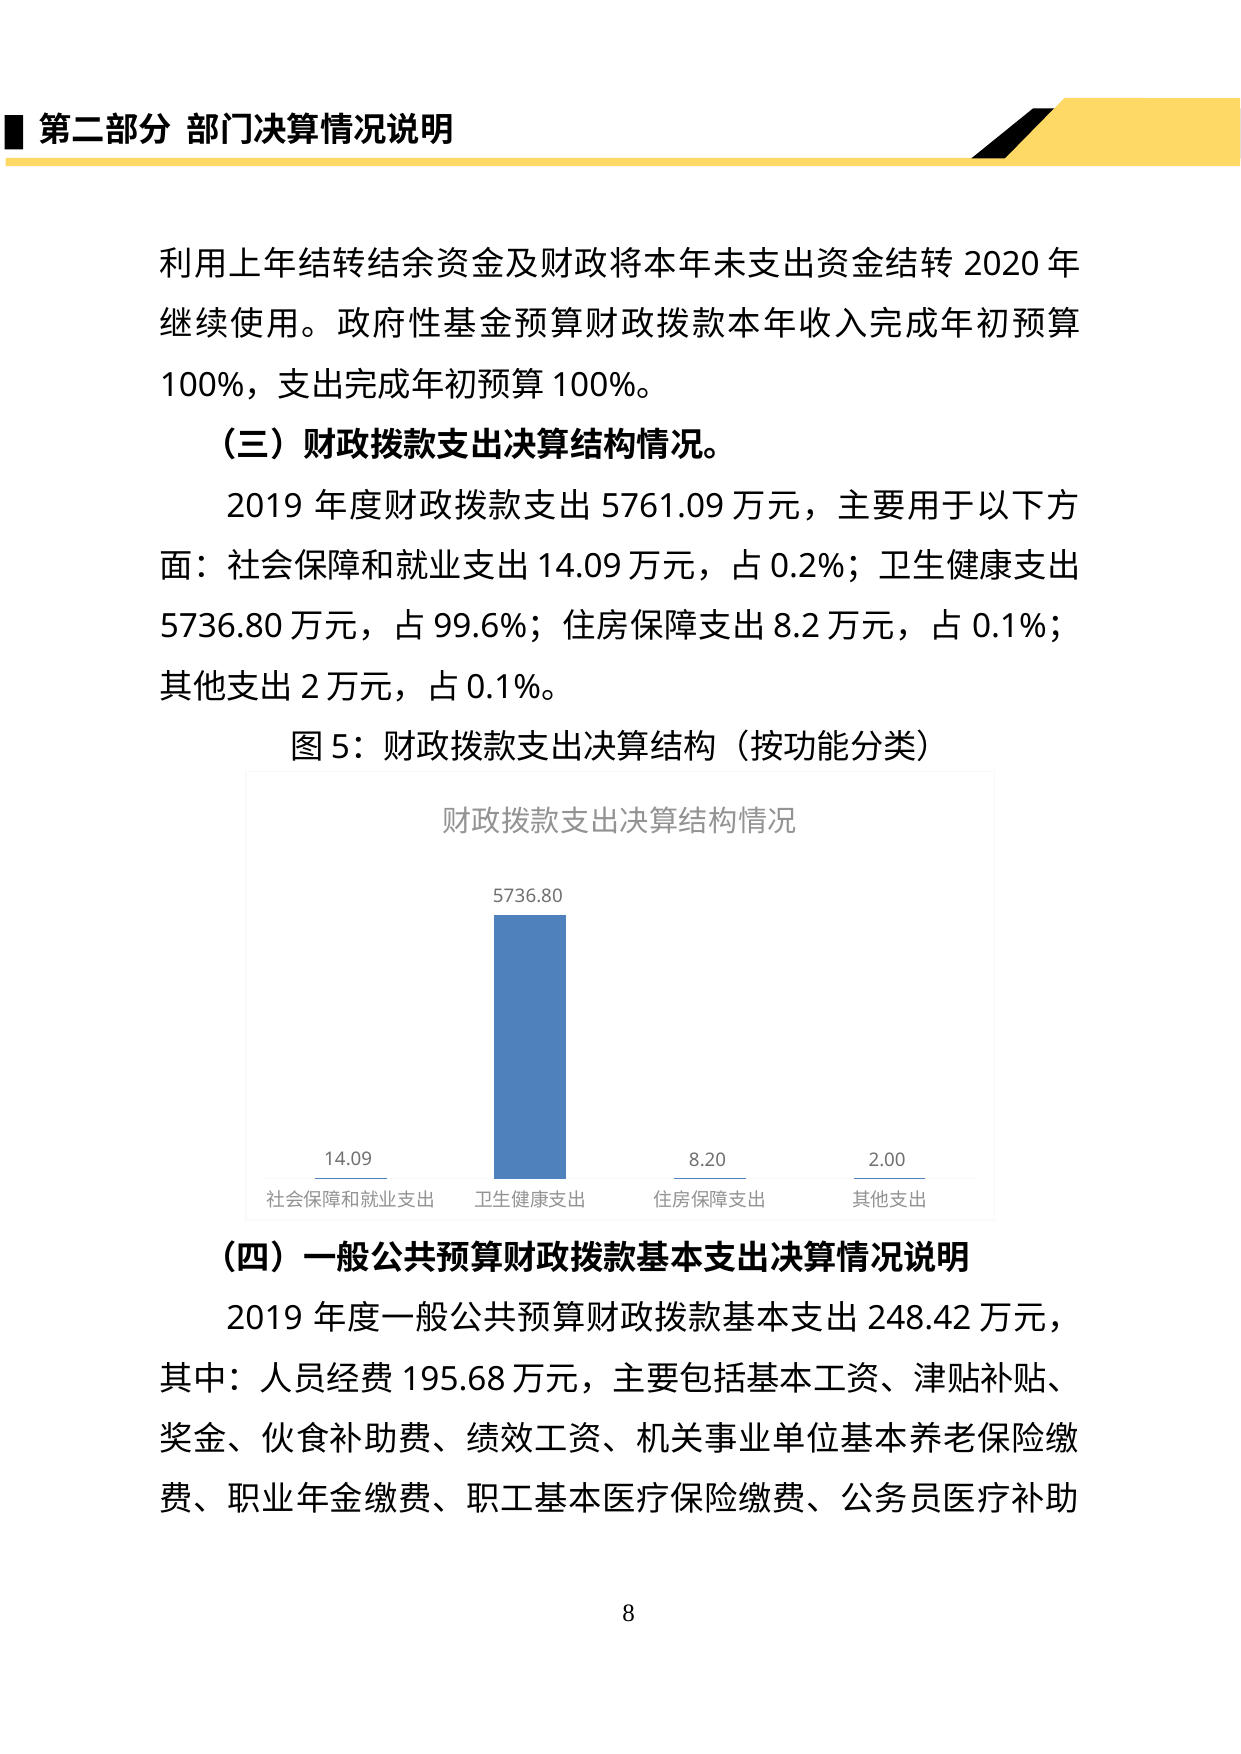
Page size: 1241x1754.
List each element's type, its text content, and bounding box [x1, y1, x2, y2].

list 财政拨款支出决算结构情况。 [203, 408, 1081, 469]
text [159, 227, 1081, 408]
text 2019 年度财政拨款支出5761.09万元，主要用于以下方面：社会保障和就业支出14.09万元，占0.2%；卫生健康支出5736.80万元，占99.6%；住房保障支出8.2万元，占 0.1%；其他支出 2万元，占0.1%。 [159, 469, 1081, 710]
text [159, 1281, 1081, 1523]
text （四）一般公共预算财政拨款基本支出决算情况说明 [203, 1221, 1081, 1281]
text 图5：财政拨款支出决算结构（按功能分类） [159, 710, 1081, 771]
